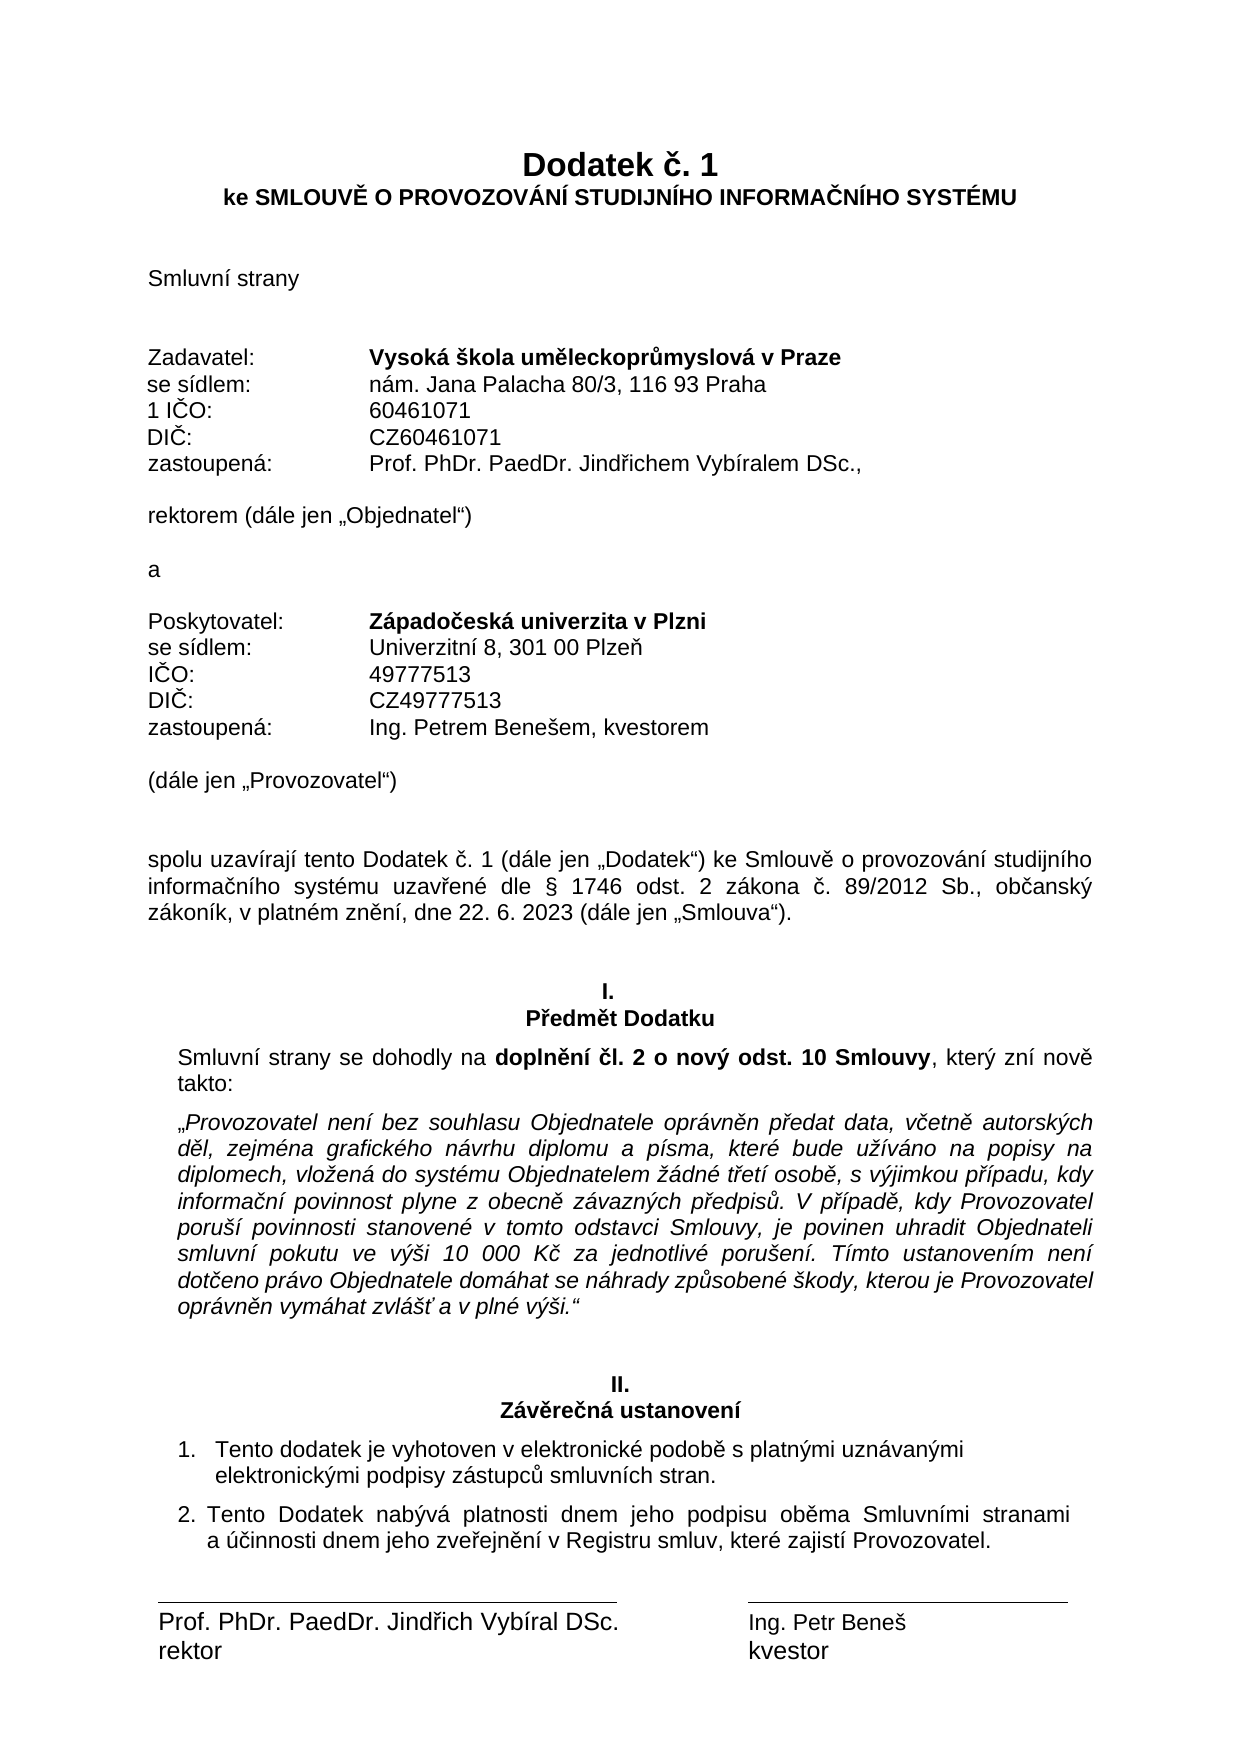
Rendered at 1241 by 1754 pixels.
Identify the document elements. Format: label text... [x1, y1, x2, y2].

text Závěrečná ustanovení [221, 1397, 1019, 1423]
text DIČ: CZ49777513 [148, 687, 1105, 714]
subtitle II. [221, 1371, 1019, 1397]
text Dodatek č. 1 [221, 146, 1019, 184]
text zastoupená: Ing. Petrem Benešem, kvestorem (dále jen „Provozovatel“) [148, 714, 709, 793]
text IČO: 49777513 [148, 661, 1105, 687]
list Tento Dodatek nabývá platnosti dnem jeho podpisu oběma Smluvními stranami a účinnosti dnem jeho zveřejnění v Registru smluv, které zajistí Provozovatel. [177, 1501, 1092, 1554]
text DIČ: CZ60461071 [147, 423, 1105, 450]
text Zadavatel: Vysoká škola uměleckoprůmyslová v Praze [148, 344, 1105, 371]
list Tento dodatek je vyhotoven v elektronické podobě s platnými uznávanými elektronickými podpisy zástupců smluvních stran. [177, 1436, 1092, 1488]
text rektor kvestor [158, 1636, 1105, 1664]
text se sídlem: nám. Jana Palacha 80/3, 116 93 Praha 1 IČO: 60461071 [147, 371, 785, 423]
text Prof. PhDr. PaedDr. Jindřich Vybíral DSc. Ing. Petr Beneš [158, 1607, 1105, 1636]
text Smluvní strany [148, 265, 1105, 292]
text spolu uzavírají tento Dodatek č. 1 (dále jen „Dodatek“) ke Smlouvě o provozování studijního informačního systému uzavřené dle § 1746 odst. 2 zákona č. 89/2012 Sb., občanský zákoník, v platném znění, dne 22. 6. 2023 (dále jen „Smlouva“). [148, 846, 1093, 925]
subtitle I. [197, 978, 1019, 1004]
text _______________________________ [158, 1578, 1105, 1607]
text Předmět Dodatku [221, 1004, 1019, 1031]
text zastoupená: Prof. PhDr. PaedDr. Jindřichem Vybíralem DSc., rektorem (dále jen „Objednatel“) [148, 450, 958, 529]
text Poskytovatel: Západočeská univerzita v Plzni [148, 609, 1105, 635]
text „Provozovatel není bez souhlasu Objednatele oprávněn předat data, včetně autorských děl, zejména grafického návrhu diplomu a písma, které bude užíváno na popisy na diplomech, vložená do systému Objednatelem žádné třetí osobě, s výjimkou případu, kdy informační povinnost plyne z obecně závazných předpisů. V případě, kdy Provozovatel poruší povinnosti stanovené v tomto odstavci Smlouvy, je povinen uhradit Objednateli smluvní pokutu ve výši 10 000 Kč za jednotlivé porušení. Tímto ustanovením není dotčeno právo Objednatele domáhat se náhrady způsobené škody, kterou je Provozovatel oprávněn vymáhat zvlášť a v plné výši.“ [177, 1108, 1093, 1319]
text se sídlem: Univerzitní 8, 301 00 Plzeň [148, 635, 1105, 661]
text a [148, 556, 1105, 582]
subtitle ke SMLOUVĚ O PROVOZOVÁNÍ STUDIJNÍHO INFORMAČNÍHO SYSTÉMU [221, 184, 1019, 210]
text Smluvní strany se dohodly na doplnění čl. 2 o nový odst. 10 Smlouvy, který zní nově takto: [177, 1043, 1093, 1096]
